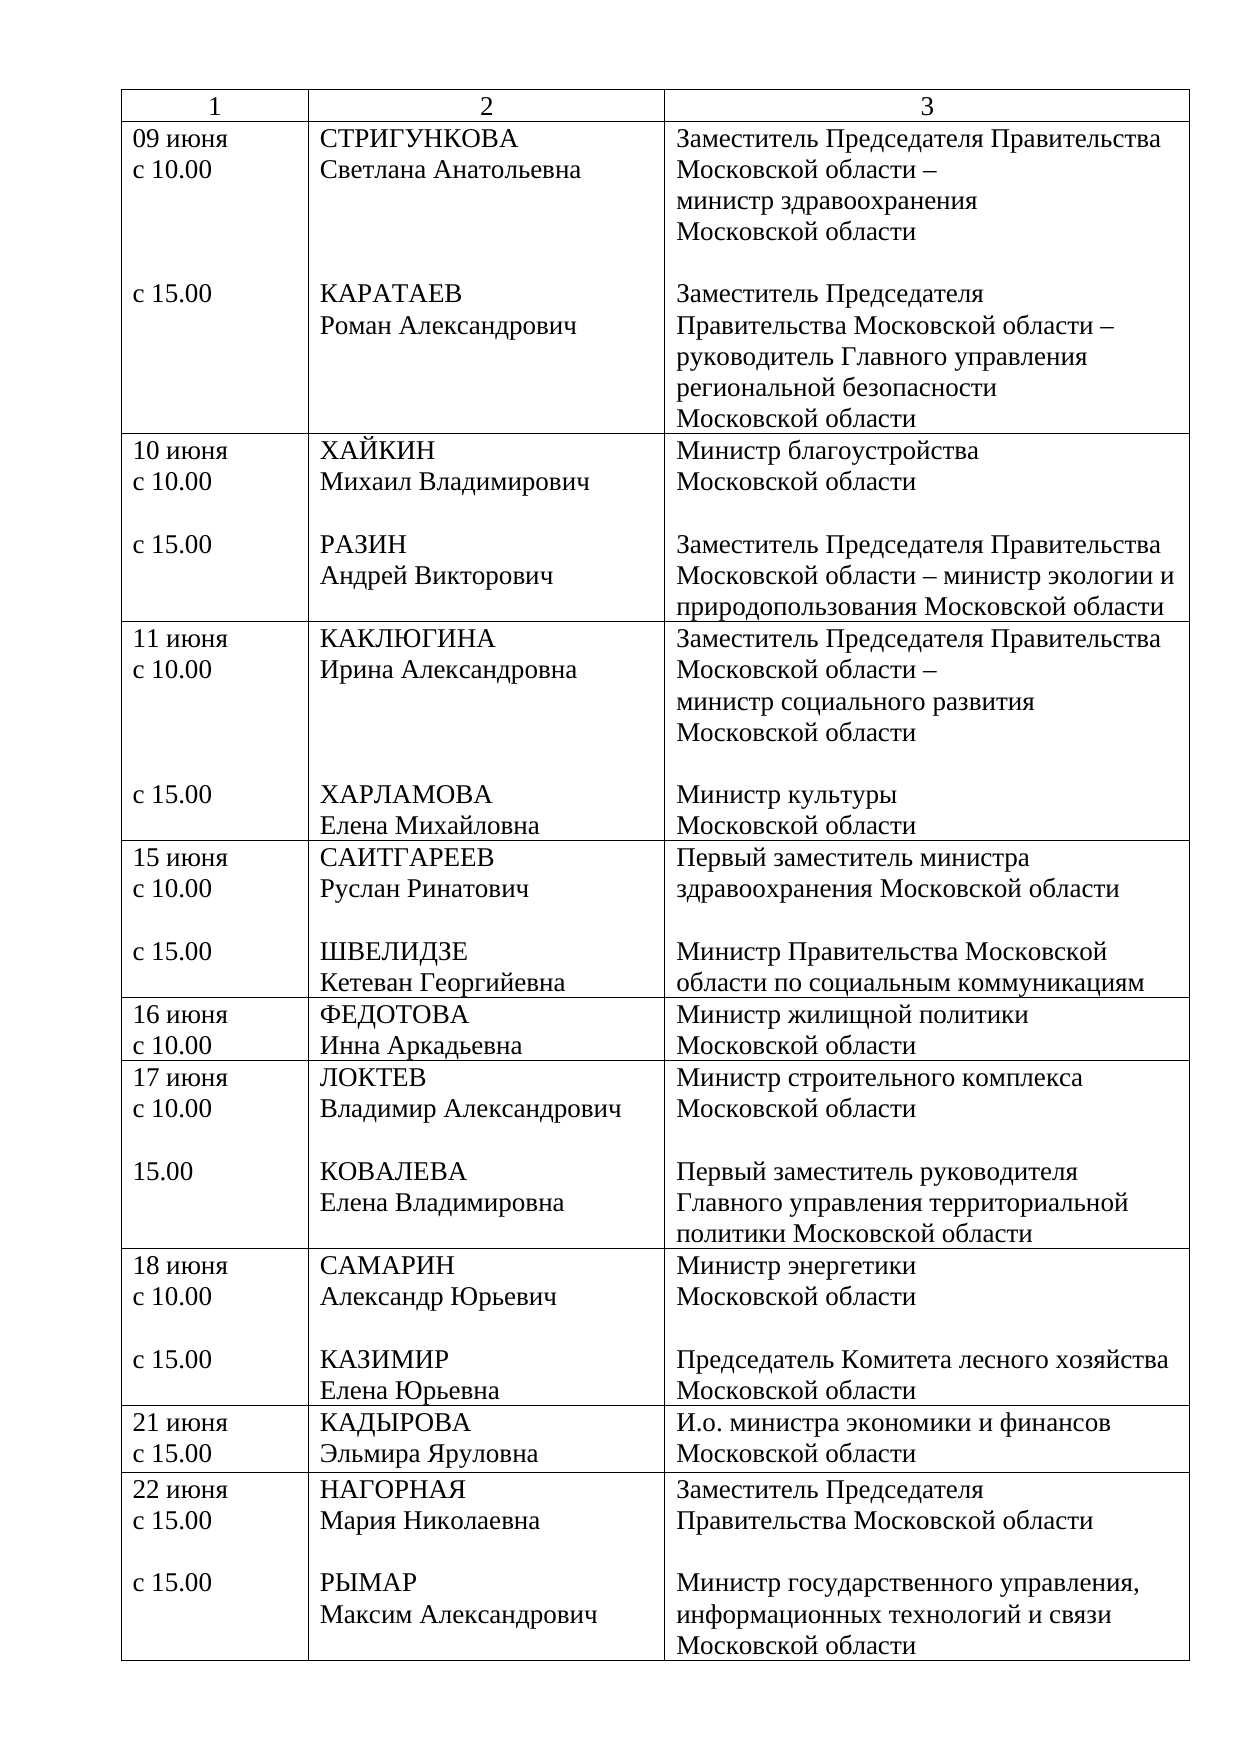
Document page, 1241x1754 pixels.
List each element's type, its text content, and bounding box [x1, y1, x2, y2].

table_cell 3 [665, 90, 1189, 121]
table_cell Заместитель Председателя Правительства Московской области – министр здравоохранения Московской области Заместитель Председателя Правительства Московской области – руководитель Главного управления региональной безопасности Московской области [665, 122, 1189, 433]
table_cell САМАРИН Александр Юрьевич КАЗИМИР Елена Юрьевна [309, 1249, 664, 1405]
table_cell И.о. министра экономики и финансов Московской области [665, 1406, 1189, 1472]
table_cell 10 июня с 10.00 с 15.00 [122, 434, 308, 621]
table_cell КАДЫРОВА Эльмира Яруловна [309, 1406, 664, 1472]
table_cell Министр жилищной политики Московской области [665, 998, 1189, 1060]
table_cell Министр энергетики Московской области Председатель Комитета лесного хозяйства Московской области [665, 1249, 1189, 1405]
table_cell САИТГАРЕЕВ Руслан Ринатович ШВЕЛИДЗЕ Кетеван Георгийевна [309, 841, 664, 997]
table_cell 09 июня с 10.00 с 15.00 [122, 122, 308, 433]
table_cell Заместитель Председателя Правительства Московской области Министр государственного управления, информационных технологий и связи Московской области [665, 1473, 1189, 1660]
table_cell НАГОРНАЯ Мария Николаевна РЫМАР Максим Александрович [309, 1473, 664, 1660]
table_cell Заместитель Председателя Правительства Московской области – министр социального развития Московской области Министр культуры Московской области [665, 622, 1189, 840]
table_cell 18 июня с 10.00 с 15.00 [122, 1249, 308, 1405]
table_cell КАКЛЮГИНА Ирина Александровна ХАРЛАМОВА Елена Михайловна [309, 622, 664, 840]
table_cell 21 июня с 15.00 [122, 1406, 308, 1472]
table_cell 15 июня с 10.00 с 15.00 [122, 841, 308, 997]
table_cell ЛОКТЕВ Владимир Александрович КОВАЛЕВА Елена Владимировна [309, 1061, 664, 1248]
table_cell ФЕДОТОВА Инна Аркадьевна [309, 998, 664, 1060]
table_cell 16 июня с 10.00 [122, 998, 308, 1060]
table_cell СТРИГУНКОВА Светлана Анатольевна КАРАТАЕВ Роман Александрович [309, 122, 664, 433]
table_cell 17 июня с 10.00 15.00 [122, 1061, 308, 1248]
table_cell 1 [122, 90, 308, 121]
table_cell ХАЙКИН Михаил Владимирович РАЗИН Андрей Викторович [309, 434, 664, 621]
table_cell 22 июня с 15.00 с 15.00 [122, 1473, 308, 1660]
table_cell 11 июня с 10.00 с 15.00 [122, 622, 308, 840]
table_cell Первый заместитель министра здравоохранения Московской области Министр Правительства Московской области по социальным коммуникациям [665, 841, 1189, 997]
table_cell Министр благоустройства Московской области Заместитель Председателя Правительства Московской области – министр экологии и природопользования Московской области [665, 434, 1189, 621]
table_cell Министр строительного комплекса Московской области Первый заместитель руководителя Главного управления территориальной политики Московской области [665, 1061, 1189, 1248]
table_cell 2 [309, 90, 664, 121]
